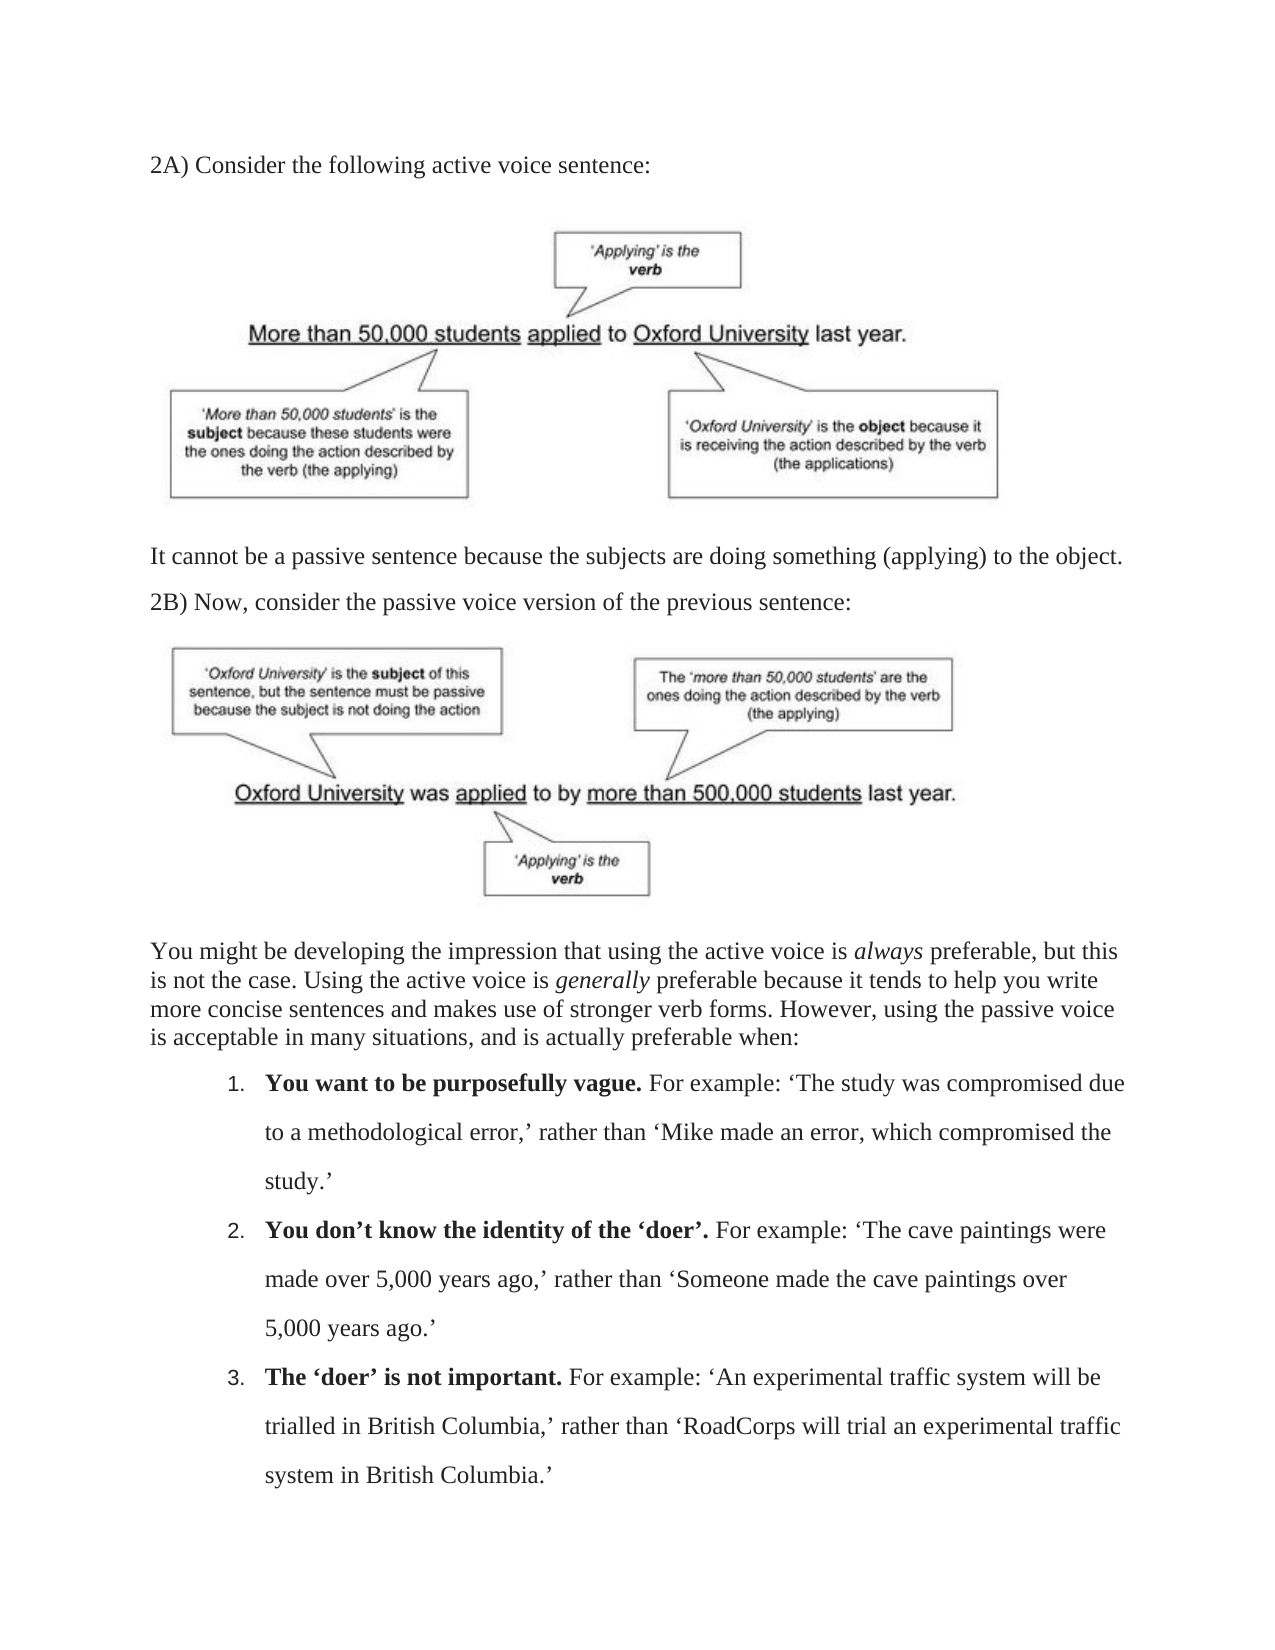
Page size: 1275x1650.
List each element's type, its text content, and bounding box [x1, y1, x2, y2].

list The ‘doer’ is not important. For example: ‘An experimental traffic system will be trialled in British Columbia,’ rather than ‘RoadCorps will trial an experimental traffic system in British Columbia.’ [227, 1362, 1125, 1489]
text It cannot be a passive sentence because the subjects are doing something (applying) to the object. [150, 541, 1125, 570]
text You might be developing the impression that using the active voice is always preferable, but this is not the case. Using the active voice is generally preferable because it tends to help you write more concise sentences and makes use of stronger verb forms. However, using the passive voice is acceptable in many situations, and is actually preferable when: [150, 936, 1125, 1051]
picture [150, 195, 1011, 525]
text 2A) Consider the following active voice sentence: [150, 150, 1125, 179]
text 2B) Now, consider the passive voice version of the previous sentence: [150, 587, 1125, 615]
list You want to be purposefully vague. For example: ‘The study was compromised due to a methodological error,’ rather than ‘Mike made an error, which compromised the study.’ [227, 1068, 1125, 1195]
list You don’t know the identity of the ‘doer’. For example: ‘The cave paintings were made over 5,000 years ago,’ rather than ‘Someone made the cave paintings over 5,000 years ago.’ [227, 1215, 1125, 1342]
picture [150, 632, 1011, 920]
